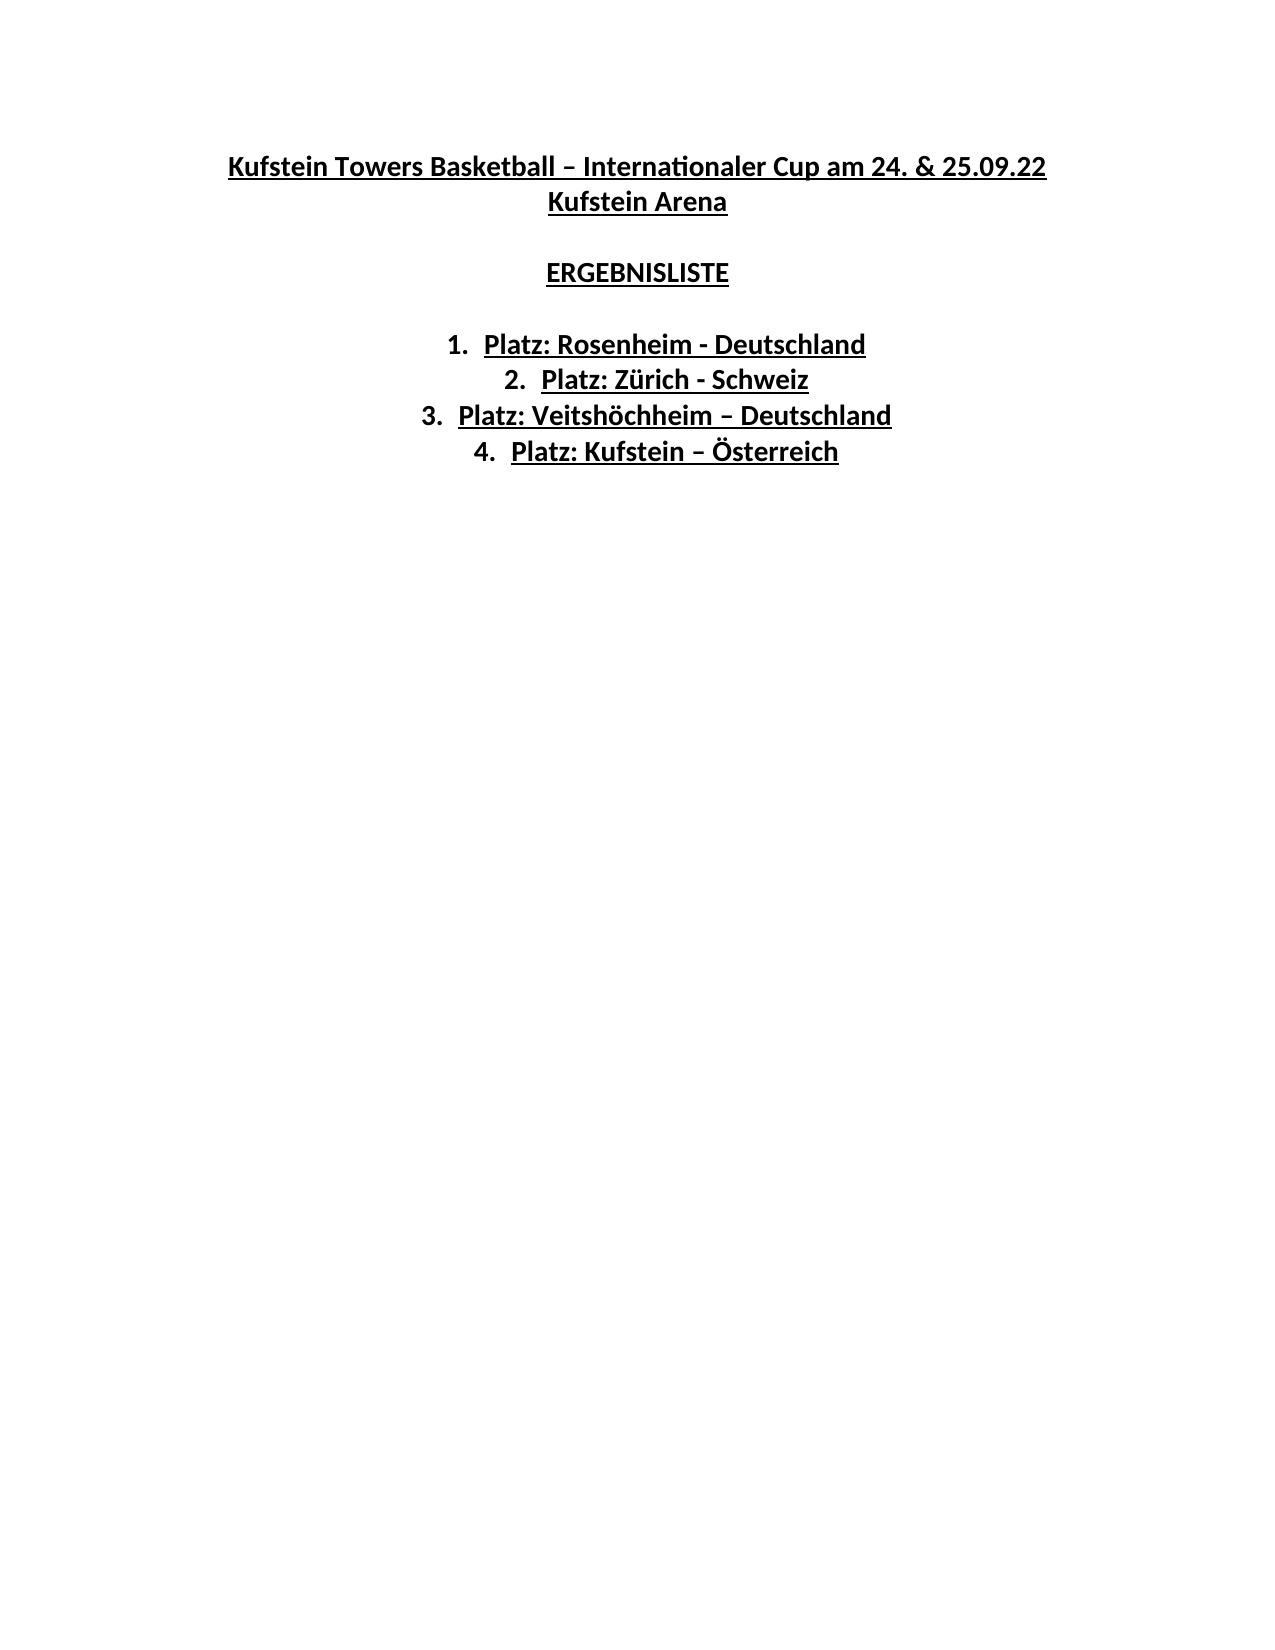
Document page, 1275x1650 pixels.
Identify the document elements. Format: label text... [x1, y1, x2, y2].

text Kufstein Towers Basketball – Internationaler Cup am 24. & 25.09.22 [148, 148, 1127, 183]
list Platz: Veitshöchheim – Deutschland [185, 397, 1127, 433]
list Platz: Zürich - Schweiz [185, 361, 1127, 397]
text Kufstein Arena [148, 183, 1127, 219]
list Platz: Rosenheim - Deutschland [185, 326, 1127, 361]
list Platz: Kufstein – Österreich [185, 433, 1127, 468]
text ERGEBNISLISTE [148, 254, 1127, 290]
